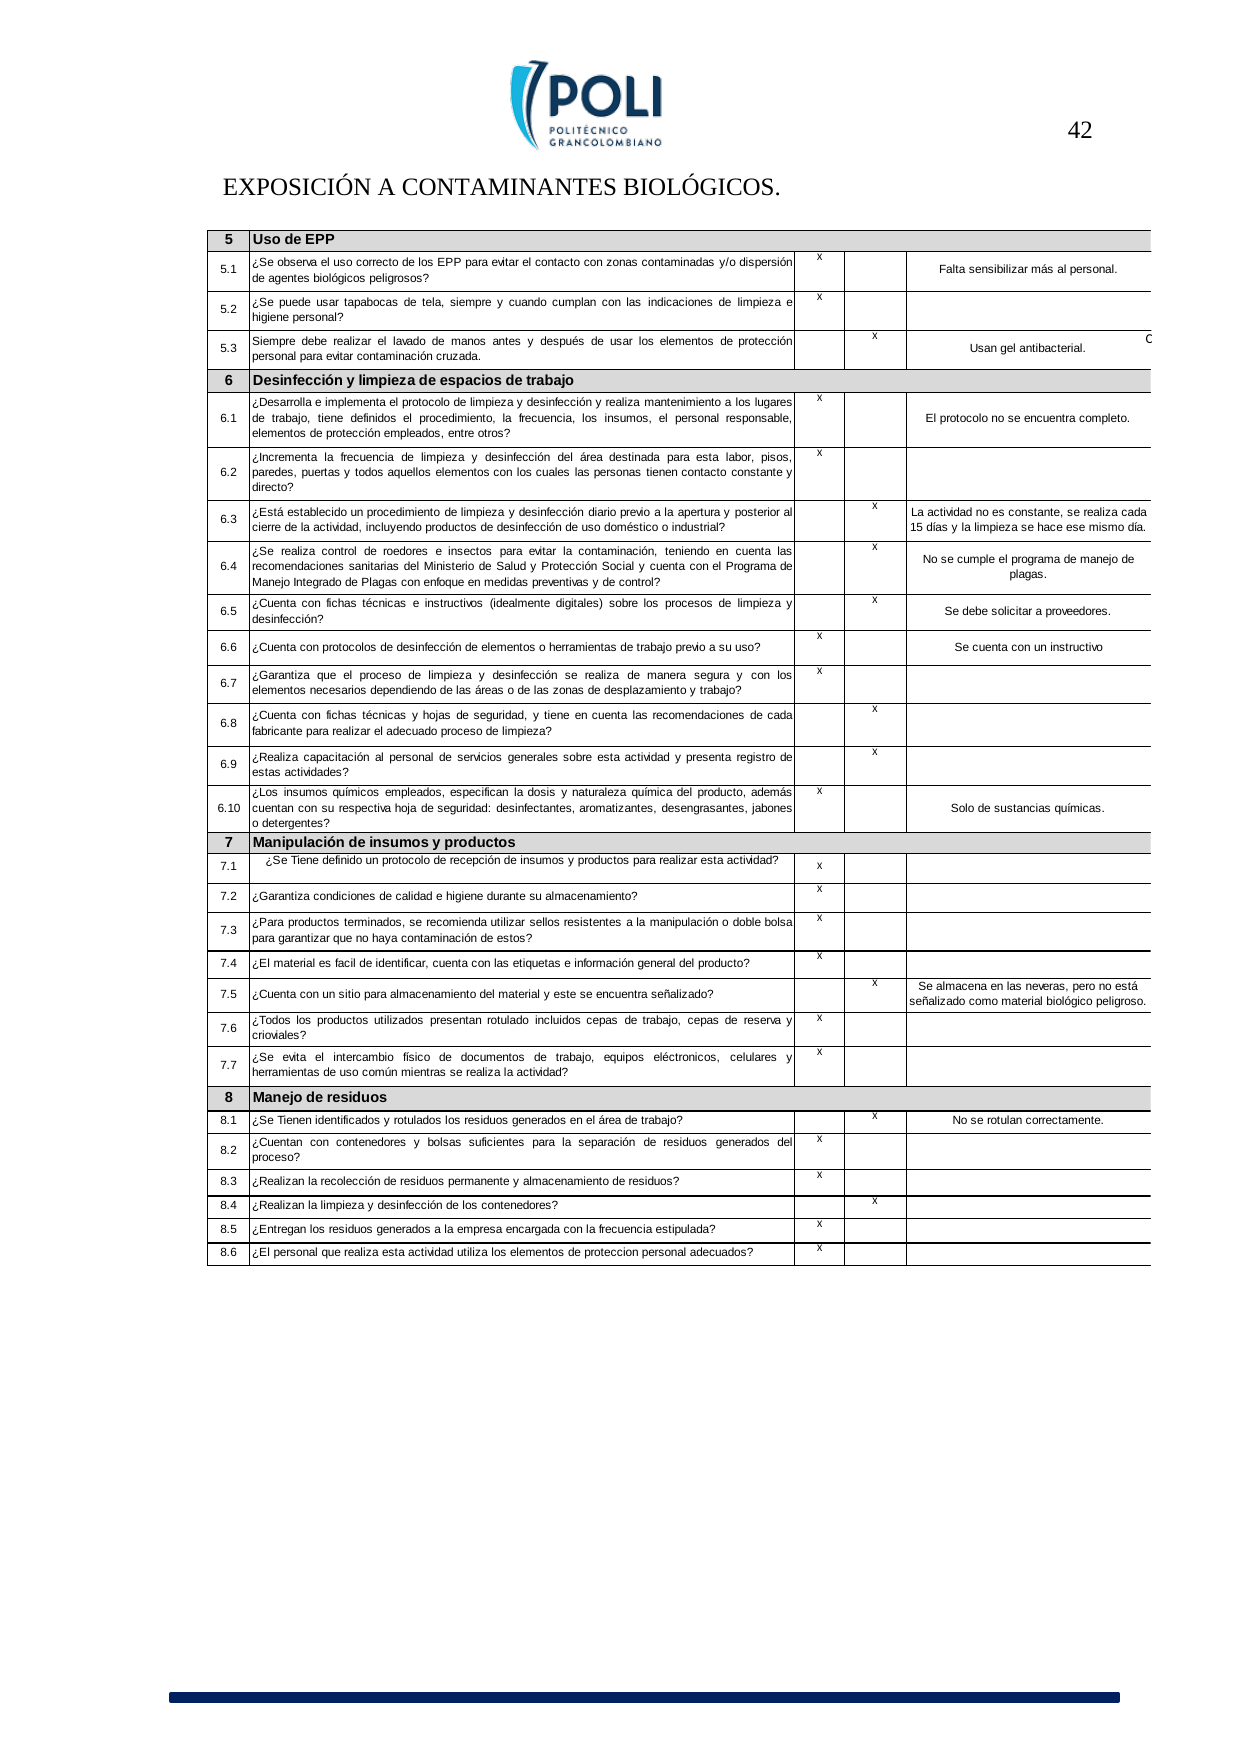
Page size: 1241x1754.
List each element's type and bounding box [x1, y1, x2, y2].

picture [481, 58, 692, 153]
